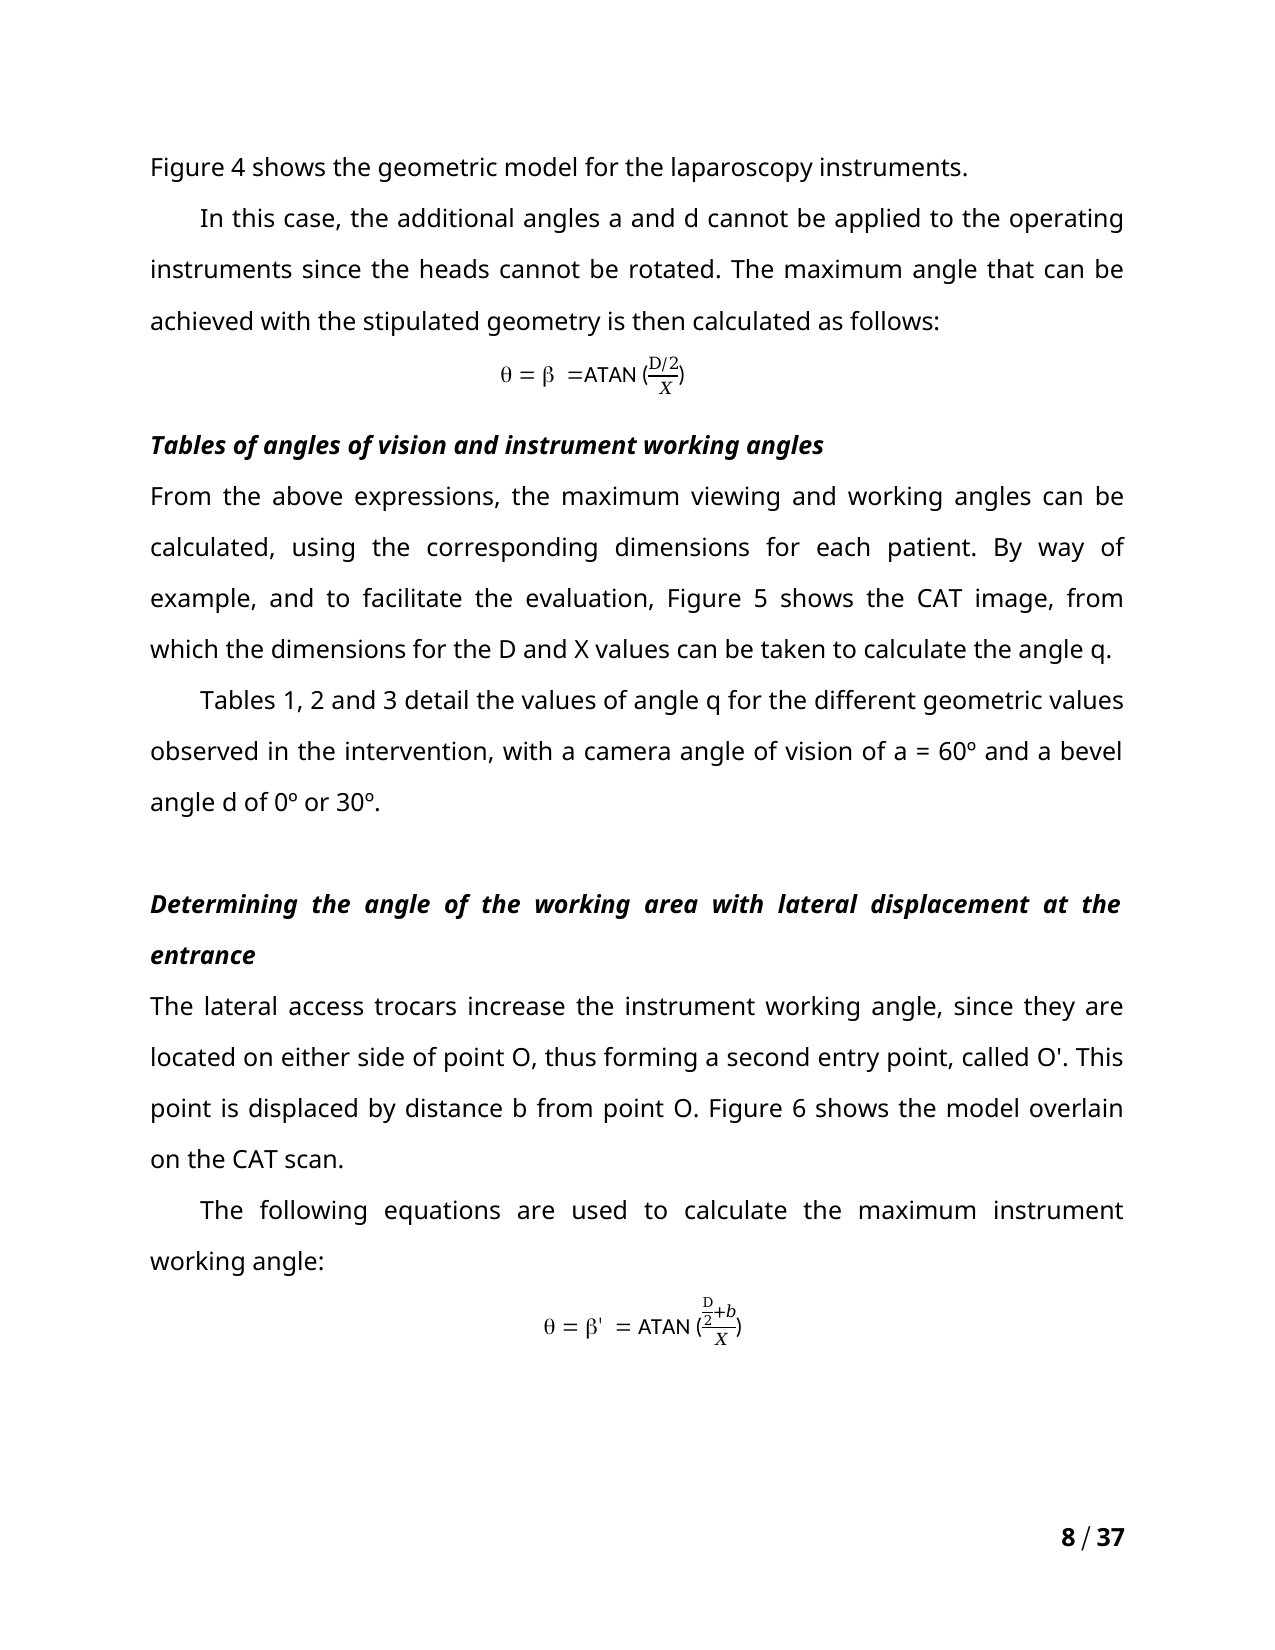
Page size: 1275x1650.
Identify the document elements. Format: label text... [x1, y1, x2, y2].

text Figure 4 shows the geometric model for the laparoscopy instruments. [150, 150, 1125, 184]
text Tables of angles of vision and instrument working angles [150, 427, 1125, 461]
text The lateral access trocars increase the instrument working angle, since they are located on either side of point O, thus forming a second entry point, called O'. This point is displaced by distance b from point O. Figure 6 shows the model overlain on the CAT scan. [150, 989, 1125, 1176]
text From the above expressions, the maximum viewing and working angles can be calculated, using the corresponding dimensions for each patient. By way of example, and to facilitate the evaluation, Figure 5 shows the CAT image, from which the dimensions for the D and X values can be taken to calculate the angle q. [150, 478, 1125, 666]
text Determining the angle of the working area with lateral displacement at the entrance [150, 887, 1125, 972]
text Tables 1, 2 and 3 detail the values of angle q for the different geometric values observed in the intervention, with a camera angle of vision of a = 60º and a bevel angle d of 0º or 30º. [150, 683, 1125, 819]
text The following equations are used to calculate the maximum instrument working angle: [150, 1193, 1125, 1278]
text In this case, the additional angles a and d cannot be applied to the operating instruments since the heads cannot be rotated. The maximum angle that can be achieved with the stipulated geometry is then calculated as follows: [150, 201, 1125, 337]
